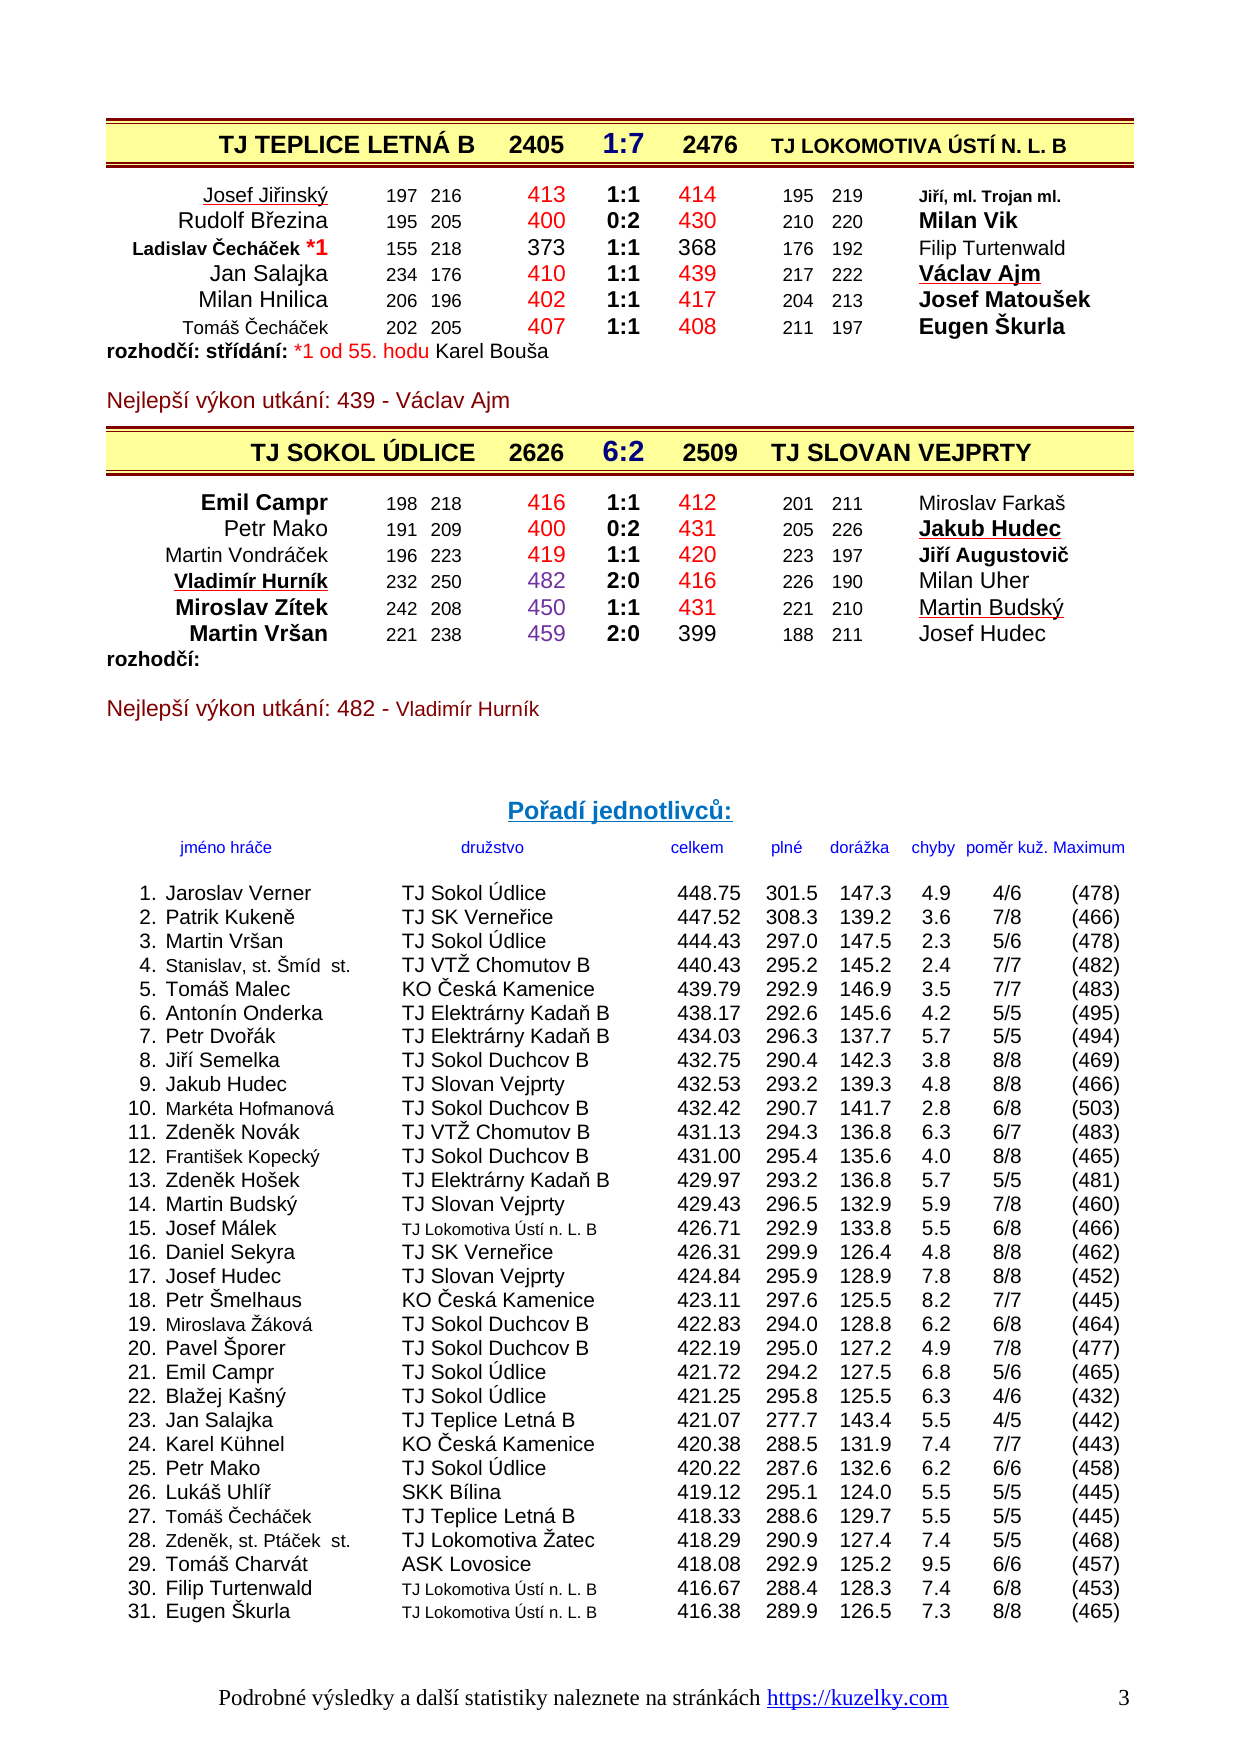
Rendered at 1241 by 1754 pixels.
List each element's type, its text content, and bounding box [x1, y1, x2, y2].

text 11. Zdeněk Novák TJ VTŽ Chomutov B 431.13 294.3 136.8 6.3 6/7 (483) [106, 1120, 1134, 1144]
text 8. Jiří Semelka TJ Sokol Duchcov B 432.75 290.4 142.3 3.8 8/8 (469) [106, 1048, 1134, 1072]
text TJ Sokol Údlice 2626 6:2 2509 TJ Slovan Vejprty [106, 432, 1134, 470]
text Rudolf Březina 195 205 400 0:2 430 210 220 Milan Vik [106, 207, 1134, 233]
text Josef Jiřinský 197 216 413 1:1 414 195 219 Jiří, ml. Trojan ml. [106, 181, 1134, 207]
text 22. Blažej Kašný TJ Sokol Údlice 421.25 295.8 125.5 6.3 4/6 (432) [106, 1384, 1134, 1408]
text 27. Tomáš Čecháček TJ Teplice Letná B 418.33 288.6 129.7 5.5 5/5 (445) [106, 1503, 1134, 1527]
text 25. Petr Mako TJ Sokol Údlice 420.22 287.6 132.6 6.2 6/6 (458) [106, 1456, 1134, 1479]
text 10. Markéta Hofmanová TJ Sokol Duchcov B 432.42 290.7 141.7 2.8 6/8 (503) [106, 1096, 1134, 1120]
text 3. Martin Vršan TJ Sokol Údlice 444.43 297.0 147.5 2.3 5/6 (478) [106, 928, 1134, 952]
text 16. Daniel Sekyra TJ SK Verneřice 426.31 299.9 126.4 4.8 8/8 (462) [106, 1240, 1134, 1264]
text Martin Vondráček 196 223 419 1:1 420 223 197 Jiří Augustovič [106, 541, 1134, 567]
text Emil Campr 198 218 416 1:1 412 201 211 Miroslav Farkaš [106, 488, 1134, 515]
text 1. Jaroslav Verner TJ Sokol Údlice 448.75 301.5 147.3 4.9 4/6 (478) [106, 881, 1134, 904]
text 31. Eugen Škurla TJ Lokomotiva Ústí n. L. B 416.38 289.9 126.5 7.3 8/8 (465) [106, 1599, 1134, 1623]
text 15. Josef Málek TJ Lokomotiva Ústí n. L. B 426.71 292.9 133.8 5.5 6/8 (466) [106, 1216, 1134, 1240]
text Nejlepší výkon utkání: 439 - Václav Ajm [106, 387, 1134, 413]
text 28. Zdeněk, st. Ptáček st. TJ Lokomotiva Žatec 418.29 290.9 127.4 7.4 5/5 (468) [106, 1527, 1134, 1551]
text Tomáš Čecháček 202 205 407 1:1 408 211 197 Eugen Škurla [106, 313, 1134, 339]
text 17. Josef Hudec TJ Slovan Vejprty 424.84 295.9 128.9 7.8 8/8 (452) [106, 1264, 1134, 1288]
text Petr Mako 191 209 400 0:2 431 205 226 Jakub Hudec [106, 515, 1134, 541]
text Martin Vršan 221 238 459 2:0 399 188 211 Josef Hudec [106, 620, 1134, 647]
text 2. Patrik Kukeně TJ SK Verneřice 447.52 308.3 139.2 3.6 7/8 (466) [106, 904, 1134, 928]
text 13. Zdeněk Hošek TJ Elektrárny Kadaň B 429.97 293.2 136.8 5.7 5/5 (481) [106, 1168, 1134, 1192]
text Miroslav Zítek 242 208 450 1:1 431 221 210 Martin Budský [106, 594, 1134, 620]
text 6. Antonín Onderka TJ Elektrárny Kadaň B 438.17 292.6 145.6 4.2 5/5 (495) [106, 1000, 1134, 1024]
text 4. Stanislav, st. Šmíd st. TJ VTŽ Chomutov B 440.43 295.2 145.2 2.4 7/7 (482) [106, 952, 1134, 976]
text Nejlepší výkon utkání: 482 - Vladimír Hurník [106, 694, 1134, 721]
text 30. Filip Turtenwald TJ Lokomotiva Ústí n. L. B 416.67 288.4 128.3 7.4 6/8 (453) [106, 1575, 1134, 1599]
text 29. Tomáš Charvát ASK Lovosice 418.08 292.9 125.2 9.5 6/6 (457) [106, 1551, 1134, 1575]
text Vladimír Hurník 232 250 482 2:0 416 226 190 Milan Uher [106, 567, 1134, 594]
text 18. Petr Šmelhaus KO Česká Kamenice 423.11 297.6 125.5 8.2 7/7 (445) [106, 1288, 1134, 1312]
text 12. František Kopecký TJ Sokol Duchcov B 431.00 295.4 135.6 4.0 8/8 (465) [106, 1144, 1134, 1168]
text Jan Salajka 234 176 410 1:1 439 217 222 Václav Ajm [106, 260, 1134, 286]
text 7. Petr Dvořák TJ Elektrárny Kadaň B 434.03 296.3 137.7 5.7 5/5 (494) [106, 1024, 1134, 1048]
text 19. Miroslava Žáková TJ Sokol Duchcov B 422.83 294.0 128.8 6.2 6/8 (464) [106, 1312, 1134, 1336]
text Pořadí jednotlivců: [94, 796, 1145, 825]
text 24. Karel Kühnel KO Česká Kamenice 420.38 288.5 131.9 7.4 7/7 (443) [106, 1432, 1134, 1456]
text Milan Hnilica 206 196 402 1:1 417 204 213 Josef Matoušek [106, 286, 1134, 313]
text TJ Teplice Letná B 2405 1:7 2476 TJ Lokomotiva Ústí n. L. B [106, 124, 1134, 162]
text rozhodčí: střídání: *1 od 55. hodu Karel Bouša [106, 339, 1134, 363]
text 20. Pavel Šporer TJ Sokol Duchcov B 422.19 295.0 127.2 4.9 7/8 (477) [106, 1336, 1134, 1360]
text 26. Lukáš Uhlíř SKK Bílina 419.12 295.1 124.0 5.5 5/5 (445) [106, 1479, 1134, 1503]
text 9. Jakub Hudec TJ Slovan Vejprty 432.53 293.2 139.3 4.8 8/8 (466) [106, 1072, 1134, 1096]
text 5. Tomáš Malec KO Česká Kamenice 439.79 292.9 146.9 3.5 7/7 (483) [106, 976, 1134, 1000]
text 23. Jan Salajka TJ Teplice Letná B 421.07 277.7 143.4 5.5 4/5 (442) [106, 1408, 1134, 1432]
text 21. Emil Campr TJ Sokol Údlice 421.72 294.2 127.5 6.8 5/6 (465) [106, 1360, 1134, 1384]
text rozhodčí: [106, 647, 1134, 671]
text 14. Martin Budský TJ Slovan Vejprty 429.43 296.5 132.9 5.9 7/8 (460) [106, 1192, 1134, 1216]
text Ladislav Čecháček *1 155 218 373 1:1 368 176 192 Filip Turtenwald [106, 233, 1134, 260]
text jméno hráče družstvo celkem plné dorážka chyby poměr kuž. Maximum [106, 837, 1134, 857]
